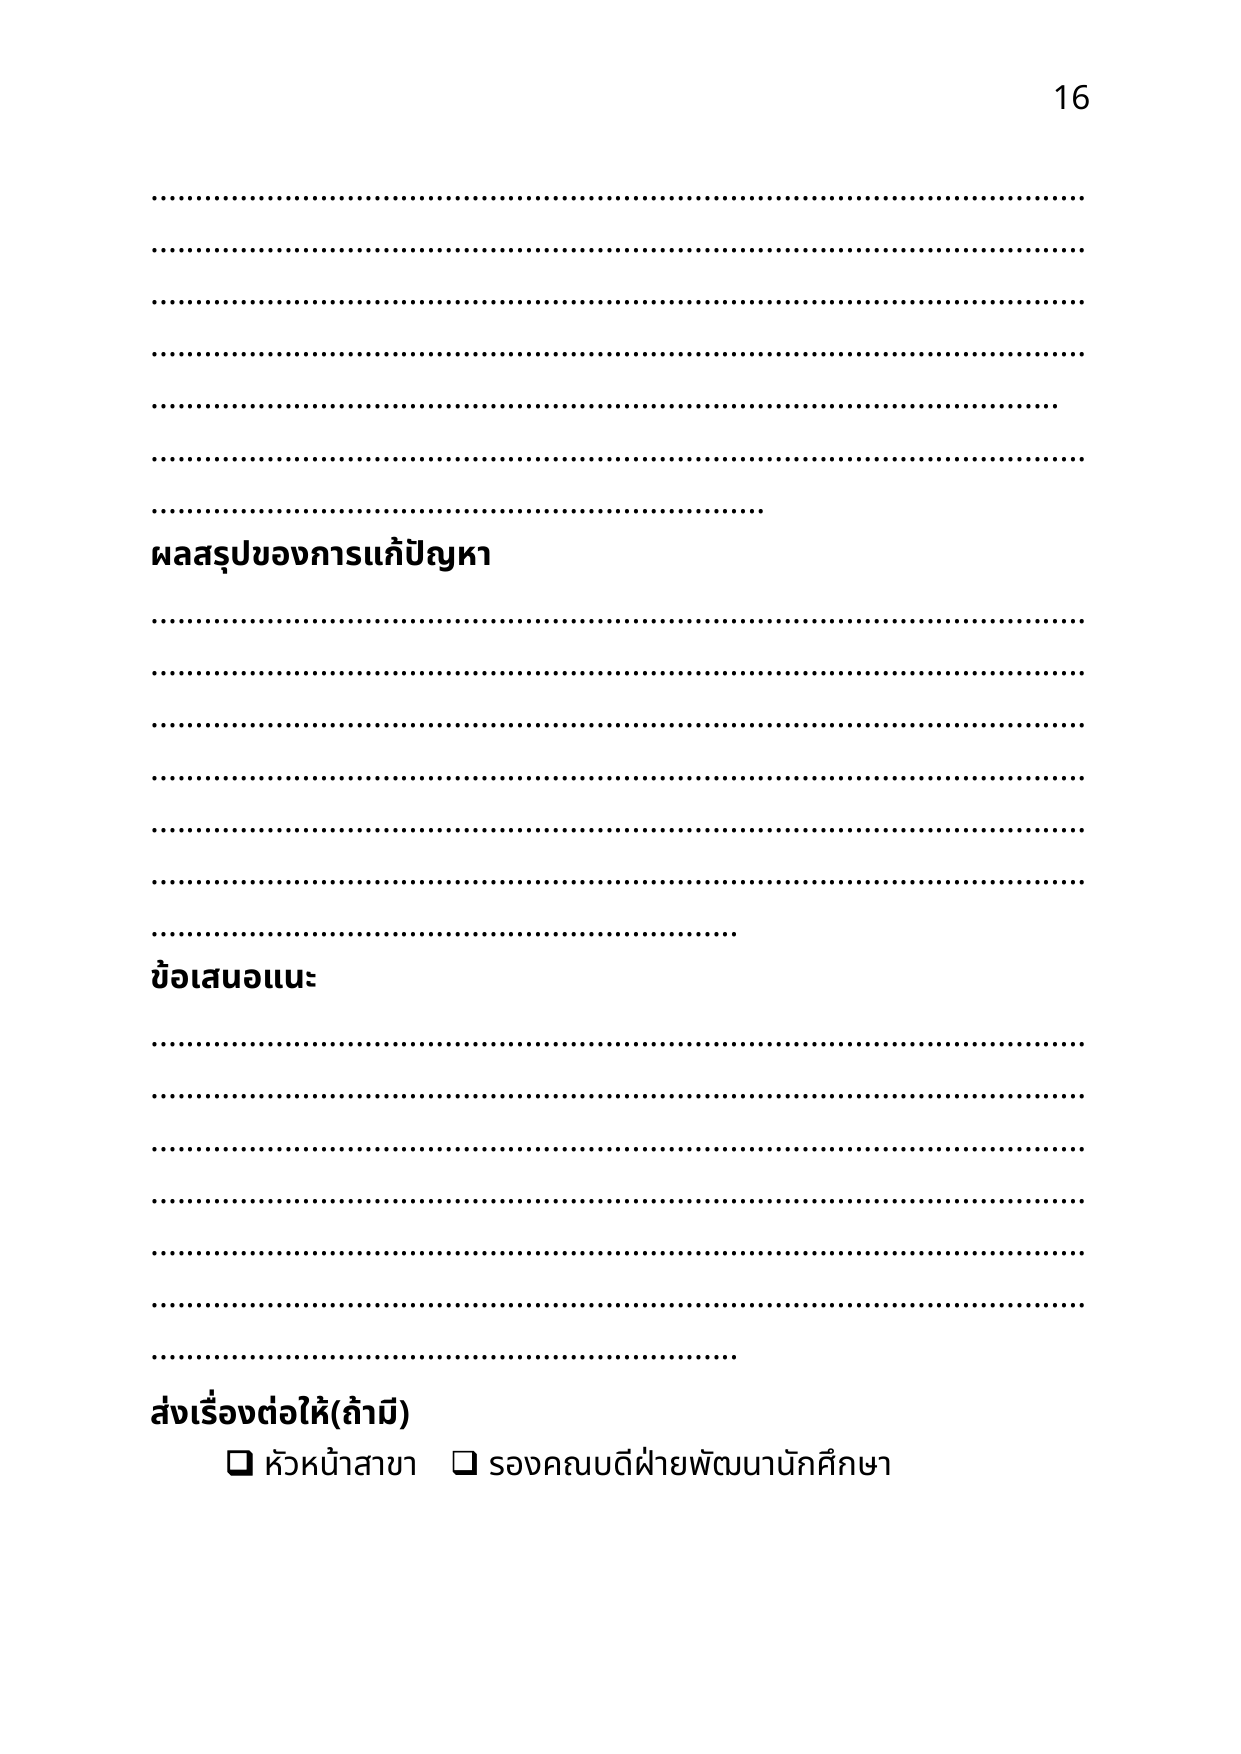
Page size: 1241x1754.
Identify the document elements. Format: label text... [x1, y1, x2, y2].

text ........................................................................................................................................................................................................................................................................................................................................................................................................................................................................................................................................................................................................................................................................................................................ [150, 588, 1090, 946]
text .......................................................................................................................................................................................................................................................................................................................................................................................................................................................................................................................................... [150, 164, 1090, 419]
text ข้อเสนอแนะ [150, 953, 1090, 1003]
text ........................................................................................................................................................................................................................................................................................................................................................................................................................................................................................................................................................................................................................................................................................................................ [150, 1011, 1090, 1369]
text ผลสรุปของการแก้ปัญหา [150, 530, 1090, 580]
text .............................................................................................................................................................................. [150, 426, 1090, 523]
text ส่งเรื่องต่อให้(ถ้ามี) [150, 1389, 1090, 1439]
text หัวหน้าสาขา รองคณบดีฝ่ายพัฒนานักศึกษา [150, 1439, 1090, 1490]
